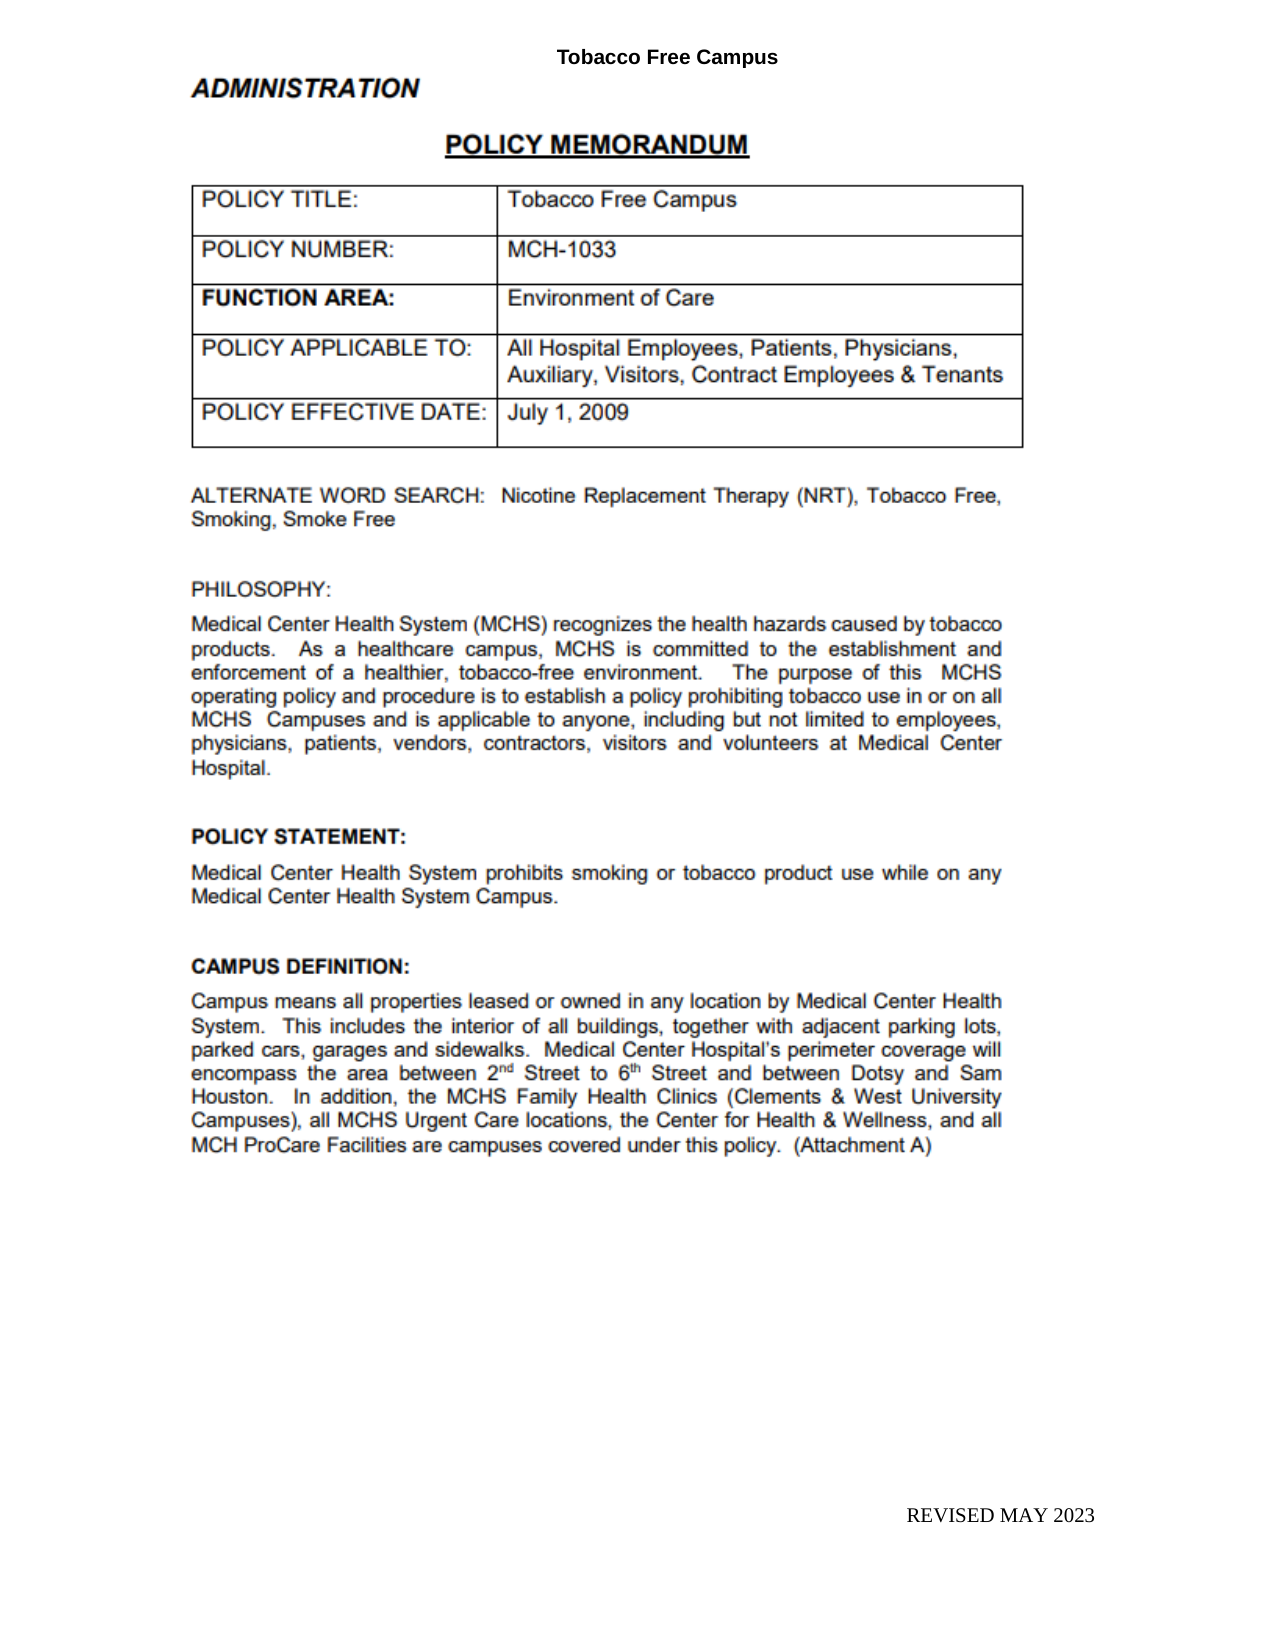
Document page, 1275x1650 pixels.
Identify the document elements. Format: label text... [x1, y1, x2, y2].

subtitle Tobacco Free Campus [120, 45, 1215, 69]
picture [120, 68, 1080, 1215]
